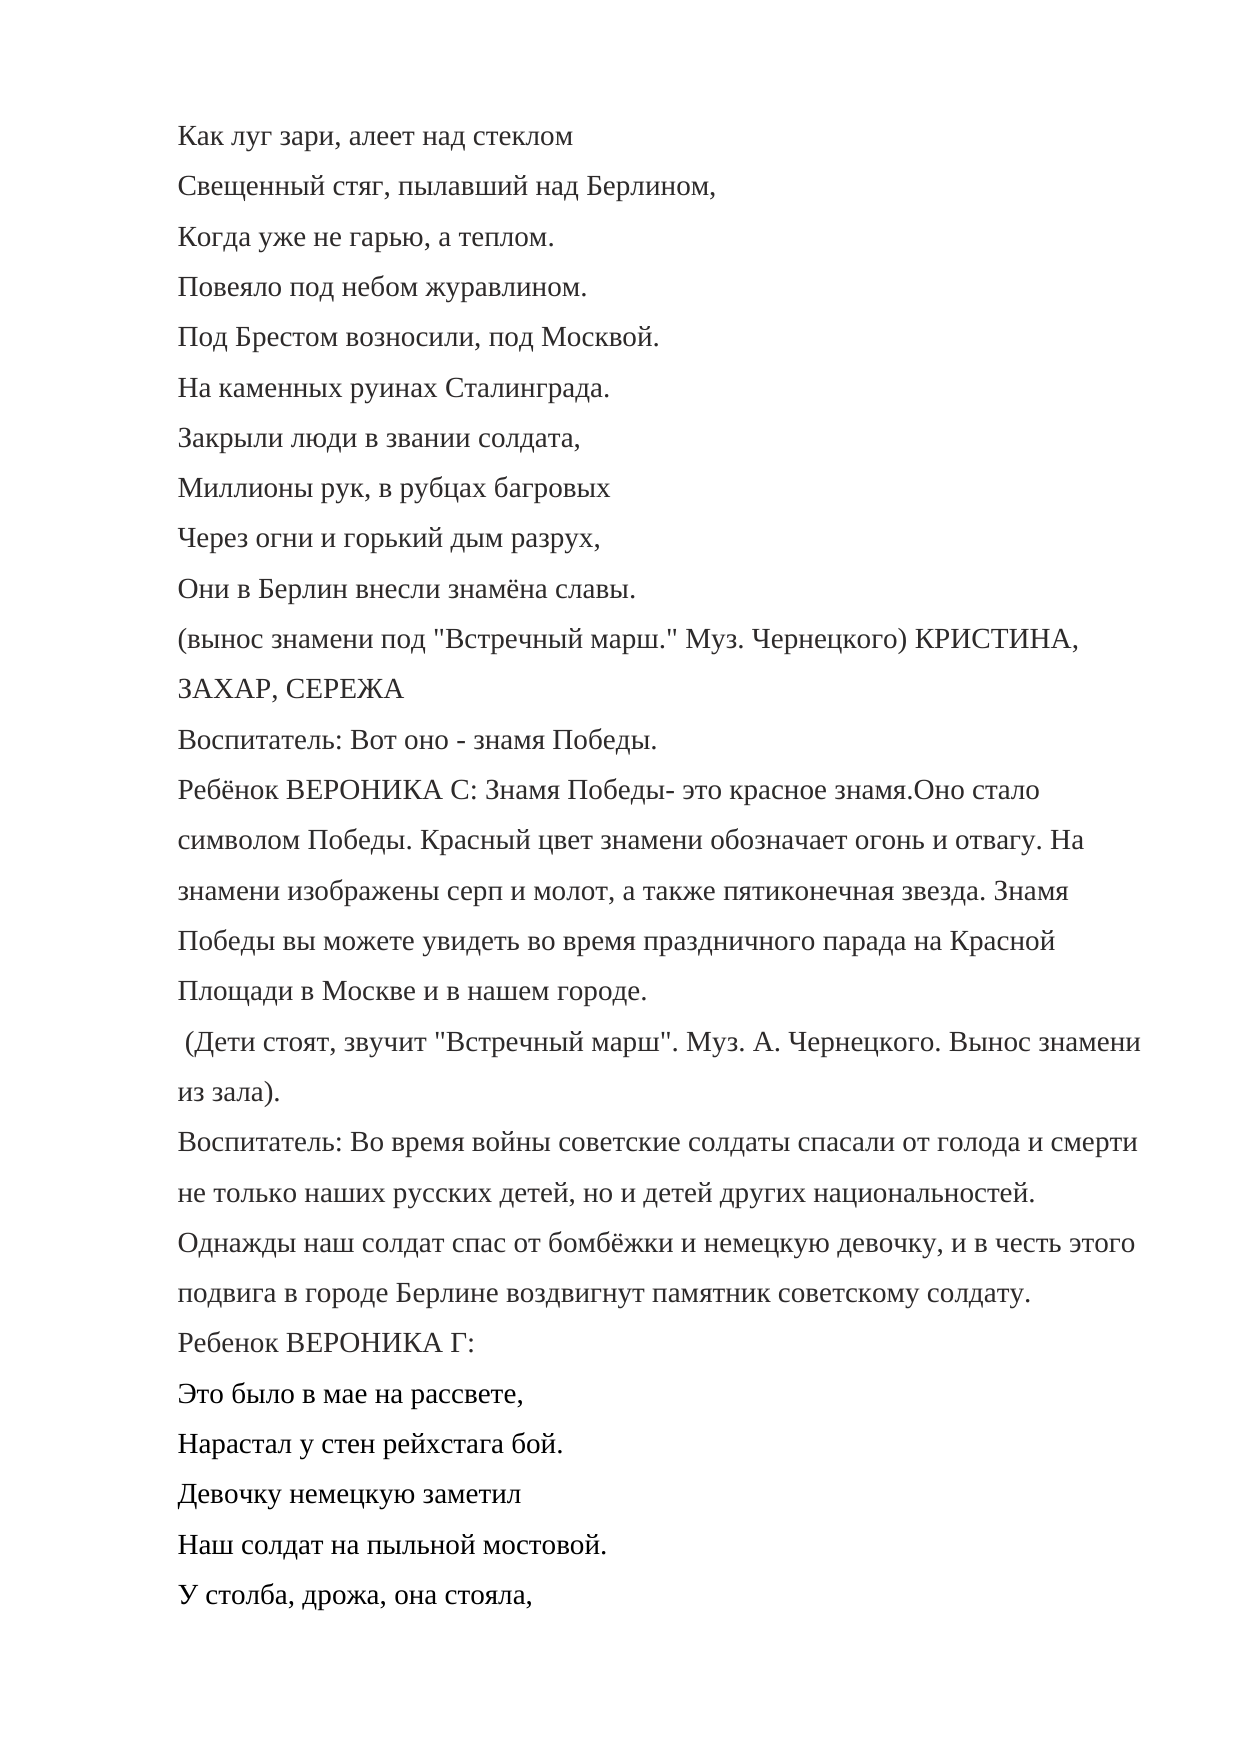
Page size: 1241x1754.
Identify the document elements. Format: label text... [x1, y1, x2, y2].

text Воспитатель: Вот оно - знамя Победы. [177, 722, 1152, 755]
text Ребёнок ВЕРОНИКА С: Знамя Победы- это красное знамя.Оно стало символом Победы. Красный цвет знамени обозначает огонь и отвагу. На знамени изображены серп и молот, а также пятиконечная звезда. Знамя Победы вы можете увидеть во время праздничного парада на Красной Площади в Москве и в нашем городе. [177, 772, 1152, 1007]
text (вынос знамени под "Встречный марш." Муз. Чернецкого) КРИСТИНА, ЗАХАР, СЕРЕЖА [177, 621, 1152, 705]
text Как луг зари, алеет над стеклом Свещенный стяг, пылавший над Берлином, Когда уже не гарью, а теплом. Повеяло под небом журавлином. [177, 118, 1152, 303]
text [177, 1326, 1152, 1611]
text Через огни и горький дым разрух, Они в Берлин внесли знамёна славы. [177, 521, 1152, 604]
text Под Брестом возносили, под Москвой. На каменных руинах Сталинграда. Закрыли люди в звании солдата, Миллионы рук, в рубцах багровых [177, 319, 1152, 504]
text (Дети стоят, звучит "Встречный марш". Муз. А. Чернецкого. Вынос знамени из зала). [177, 1024, 1152, 1108]
text Воспитатель: Во время войны советские солдаты спасали от голода и смерти не только наших русских детей, но и детей других национальностей. Однажды наш солдат спас от бомбёжки и немецкую девочку, и в честь этого подвига в городе Берлине воздвигнут памятник советскому солдату. [177, 1124, 1152, 1309]
